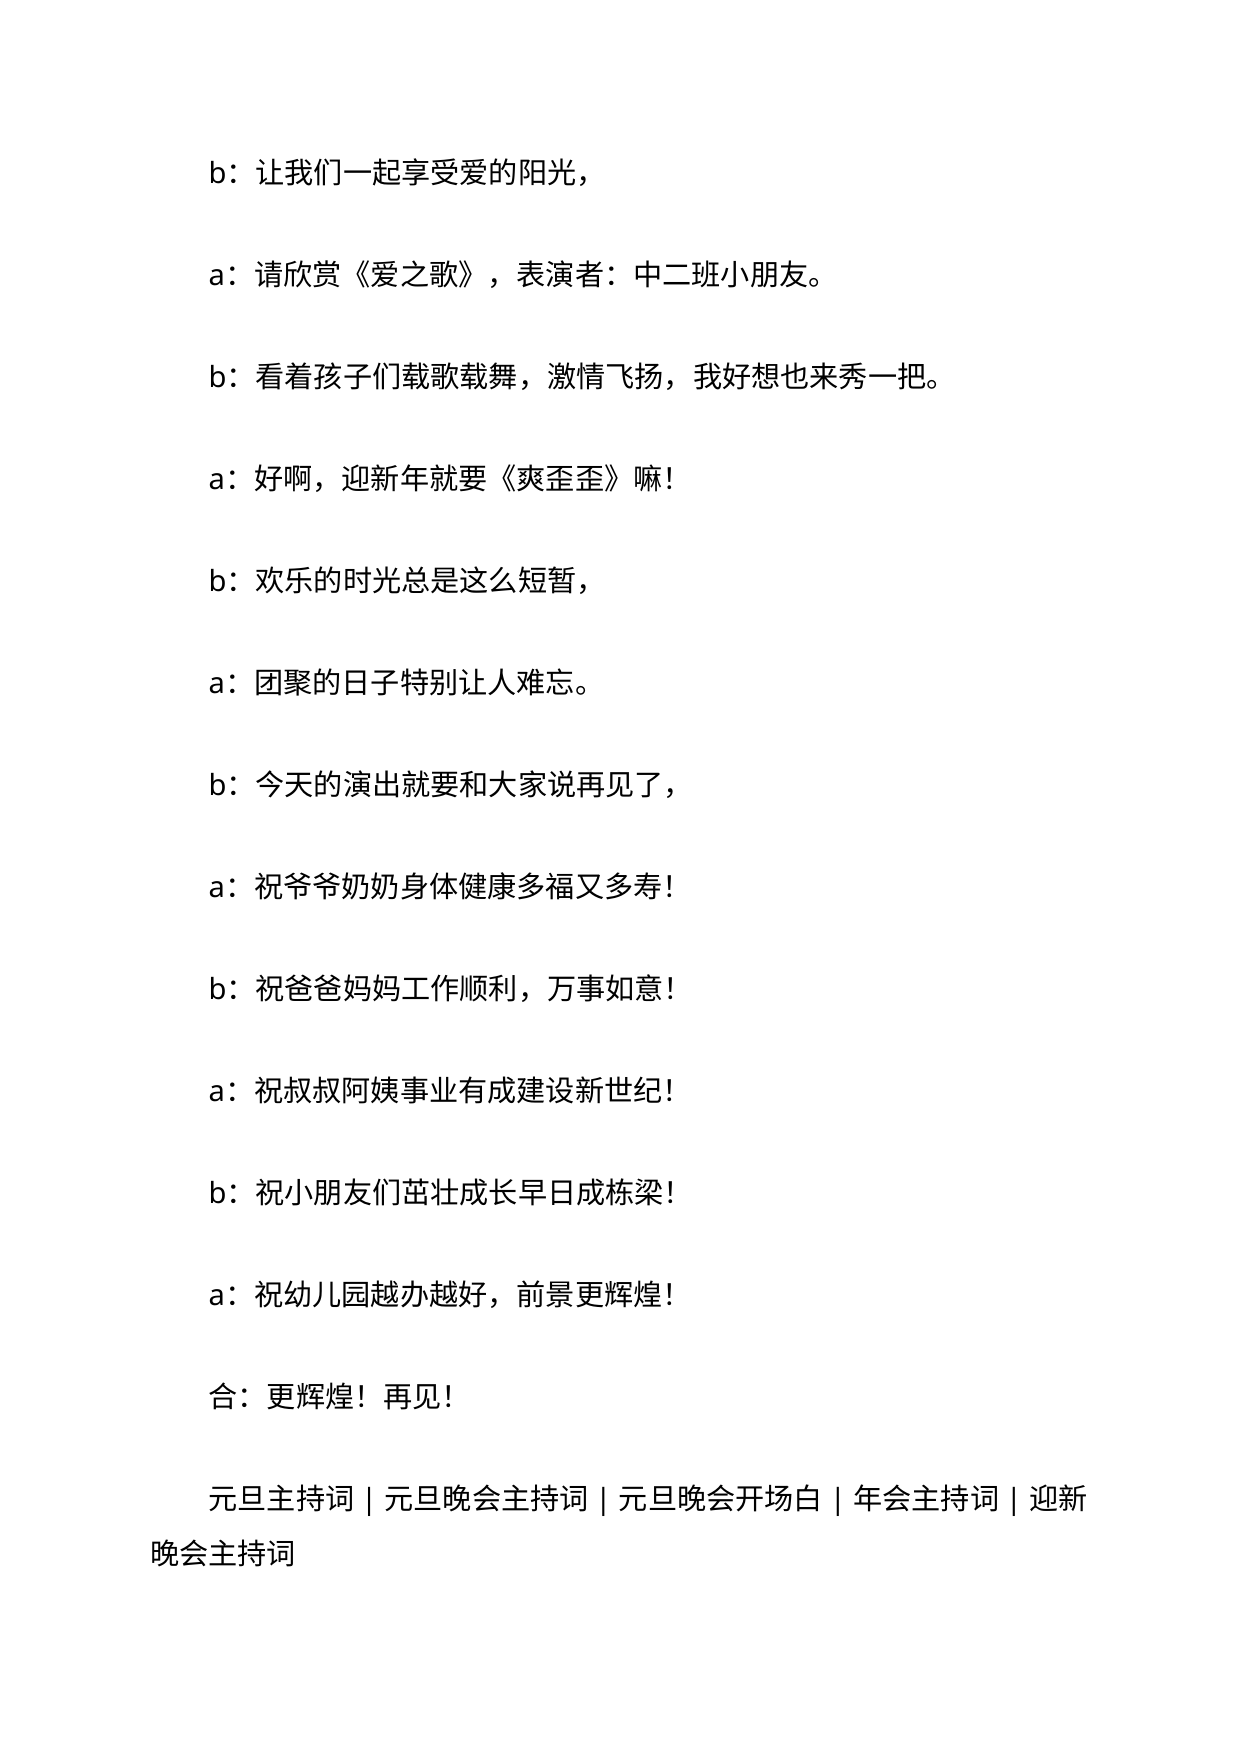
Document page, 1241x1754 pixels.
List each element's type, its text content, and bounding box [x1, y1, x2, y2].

text a：请欣赏《爱之歌》，表演者：中二班小朋友。 [150, 252, 1090, 294]
text a：祝爷爷奶奶身体健康多福又多寿！ [150, 864, 1090, 906]
text b：今天的演出就要和大家说再见了， [150, 762, 1090, 804]
text 元旦主持词 | 元旦晚会主持词 | 元旦晚会开场白 | 年会主持词 | 迎新晚会主持词 [150, 1476, 1090, 1573]
text b：祝爸爸妈妈工作顺利，万事如意！ [150, 966, 1090, 1008]
text b：欢乐的时光总是这么短暂， [150, 558, 1090, 600]
text b：让我们一起享受爱的阳光， [150, 150, 1090, 192]
text a：团聚的日子特别让人难忘。 [150, 660, 1090, 702]
text a：好啊，迎新年就要《爽歪歪》嘛！ [150, 456, 1090, 498]
text b：祝小朋友们茁壮成长早日成栋梁！ [150, 1170, 1090, 1212]
text b：看着孩子们载歌载舞，激情飞扬，我好想也来秀一把。 [150, 354, 1090, 396]
text 合：更辉煌！再见！ [150, 1374, 1090, 1416]
text a：祝叔叔阿姨事业有成建设新世纪！ [150, 1068, 1090, 1110]
text a：祝幼儿园越办越好，前景更辉煌！ [150, 1272, 1090, 1314]
